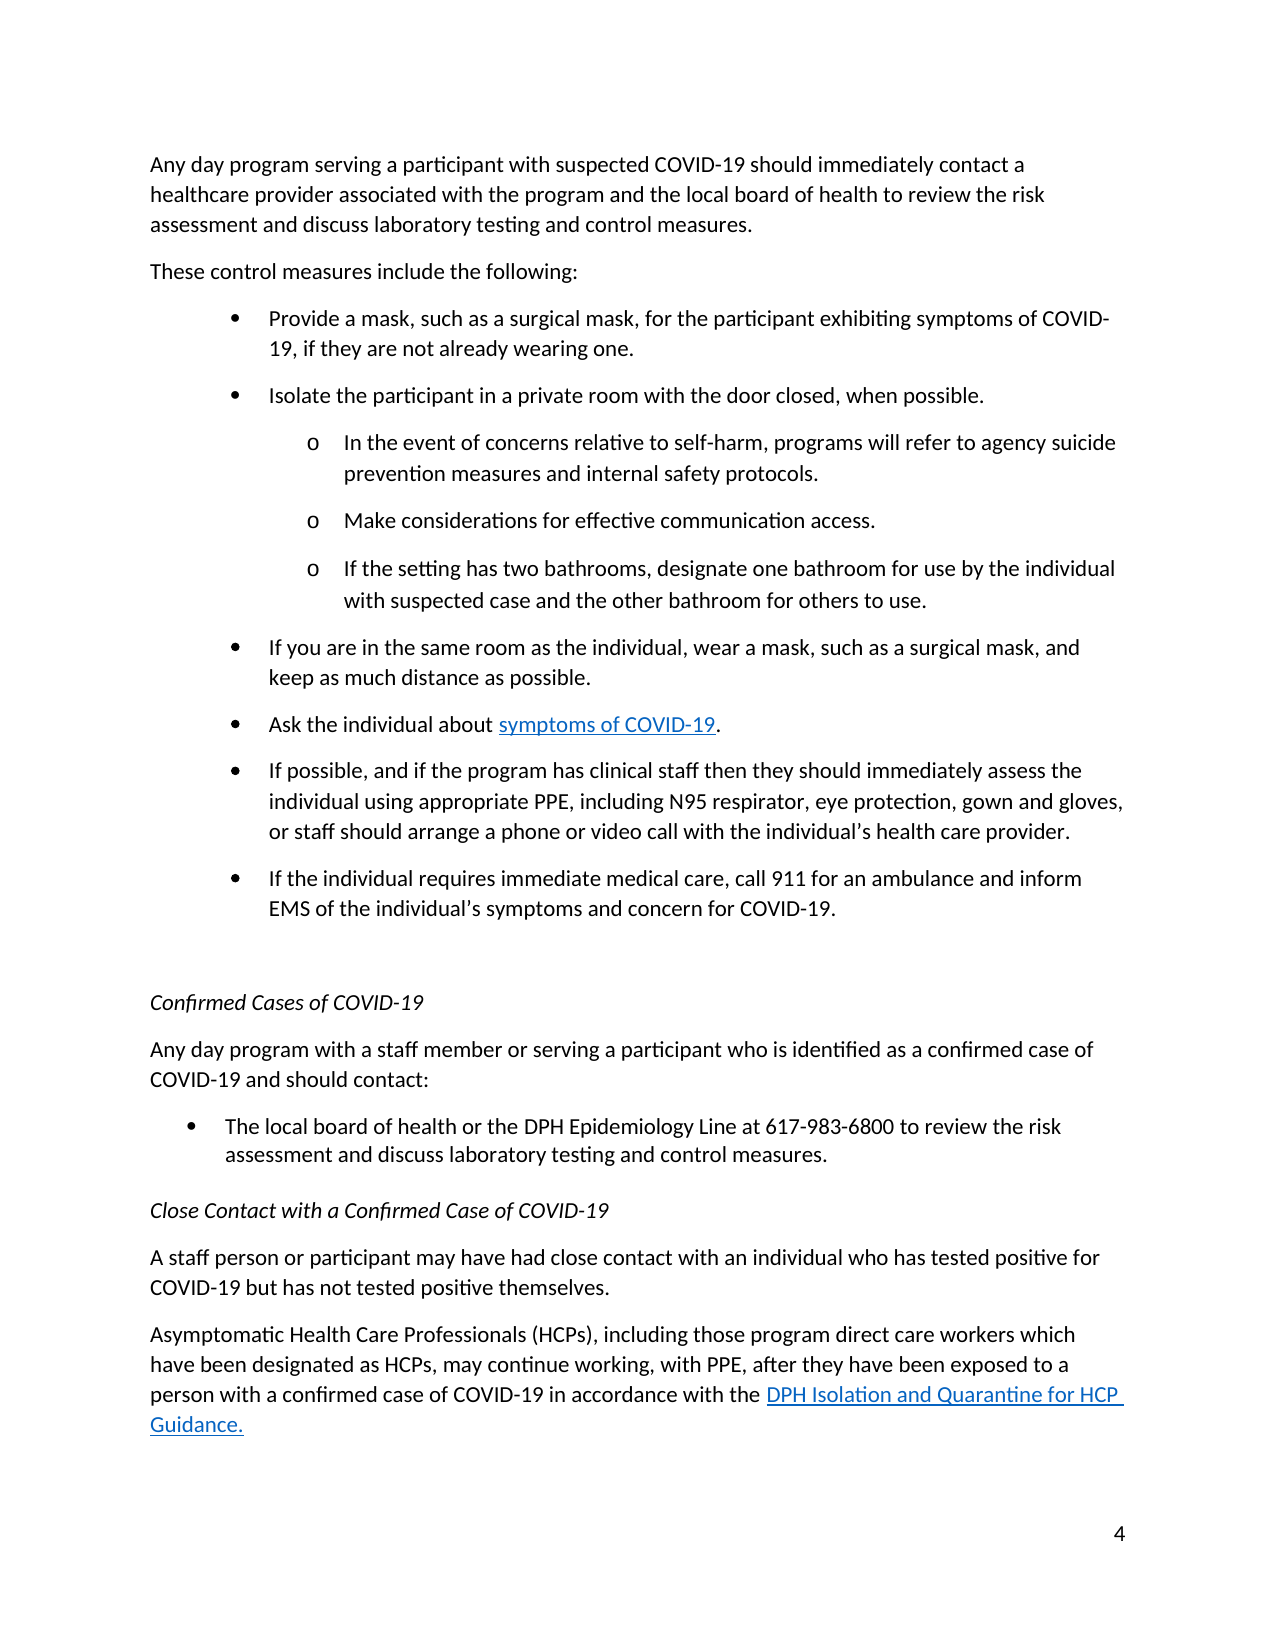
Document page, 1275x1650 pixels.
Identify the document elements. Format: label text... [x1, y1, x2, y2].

text Any day program with a staff member or serving a participant who is identified as a confirmed case of COVID-19 and should contact: [150, 1035, 1125, 1093]
text Confirmed Cases of COVID-19 [150, 988, 1125, 1016]
text These control measures include the following: [150, 257, 1125, 285]
list If the setting has two bathrooms, designate one bathroom for use by the individual with suspected case and the other bathroom for others to use. [306, 554, 1125, 614]
text Asymptomatic Health Care Professionals (HCPs), including those program direct care workers which have been designated as HCPs, may continue working, with PPE, after they have been exposed to a person with a confirmed case of COVID-19 in accordance with the DPH Isolation and Quarantine for HCP Guidance. [150, 1320, 1125, 1438]
text Close Contact with a Confirmed Case of COVID-19 [150, 1196, 1125, 1224]
list In the event of concerns relative to self-harm, programs will refer to agency suicide prevention measures and internal safety protocols. [306, 428, 1125, 487]
text Any day program serving a participant with suspected COVID-19 should immediately contact a healthcare provider associated with the program and the local board of health to review the risk assessment and discuss laboratory testing and control measures. [150, 150, 1125, 238]
list Ask the individual about symptoms of COVID-19. [231, 710, 1125, 738]
list Make considerations for effective communication access. [306, 506, 1125, 536]
list If possible, and if the program has clinical staff then they should immediately assess the individual using appropriate PPE, including N95 respirator, eye protection, gown and gloves, or staff should arrange a phone or video call with the individual’s health care provider. [231, 757, 1125, 845]
text A staff person or participant may have had close contact with an individual who has tested positive for COVID-19 but has not tested positive themselves. [150, 1243, 1125, 1301]
list The local board of health or the DPH Epidemiology Line at 617-983-6800 to review the risk assessment and discuss laboratory testing and control measures. [187, 1112, 1125, 1168]
list If the individual requires immediate medical care, call 911 for an ambulance and inform EMS of the individual’s symptoms and concern for COVID-19. [231, 864, 1125, 922]
list Provide a mask, such as a surgical mask, for the participant exhibiting symptoms of COVID-19, if they are not already wearing one. [231, 304, 1125, 362]
list Isolate the participant in a private room with the door closed, when possible. [231, 381, 1125, 409]
list If you are in the same room as the individual, wear a mask, such as a surgical mask, and keep as much distance as possible. [231, 633, 1125, 691]
